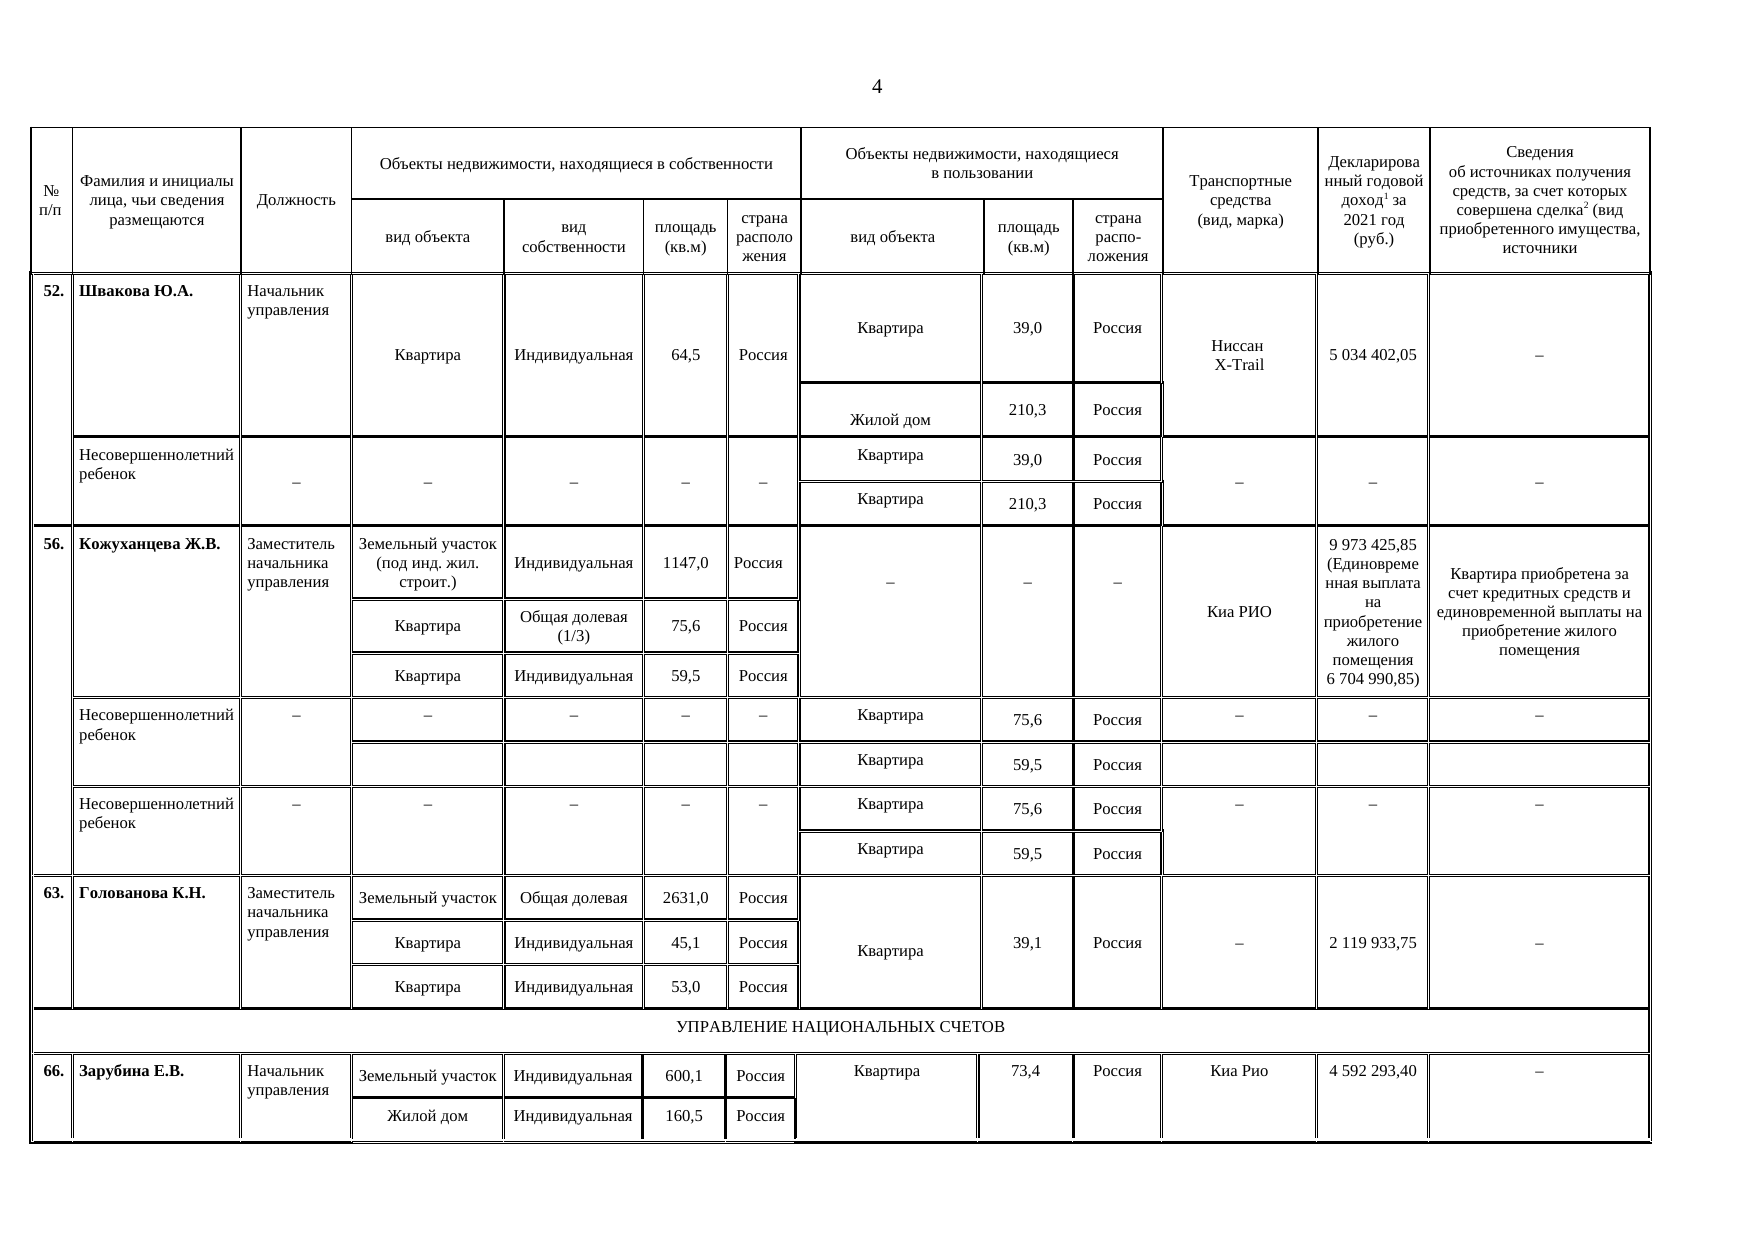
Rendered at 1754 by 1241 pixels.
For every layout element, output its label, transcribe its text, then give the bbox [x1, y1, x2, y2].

table_cell Россия [1075, 699, 1160, 740]
table_cell – [983, 527, 1072, 696]
table_cell Россия [725, 1099, 796, 1141]
table_cell Россия [1075, 384, 1160, 435]
table_cell Жилой дом [801, 384, 980, 435]
table_cell 45,1 [645, 922, 726, 963]
table_cell Россия [729, 655, 797, 696]
table_cell – [506, 438, 642, 524]
table_cell Квартира [353, 601, 502, 651]
table_cell Несовершеннолетний ребенок [74, 788, 239, 874]
table_cell Россия [1075, 483, 1160, 524]
table_cell 59,5 [983, 833, 1072, 874]
table_cell Индивидуальная [506, 966, 642, 1007]
table_cell вид собственности [505, 200, 643, 271]
table_cell Квартира [801, 744, 980, 785]
table_cell – [353, 438, 502, 524]
table_cell Начальник управления [242, 275, 350, 435]
table_cell Индивидуальная [506, 527, 642, 597]
table_cell [1430, 744, 1648, 785]
table_cell – [1163, 438, 1315, 524]
table_header Объекты недвижимости, находящиеся в собственности [352, 128, 800, 198]
table_cell Кожуханцева Ж.В. [74, 527, 239, 696]
table_cell [33, 877, 71, 1007]
table_cell [1318, 744, 1427, 785]
table_header Декларированный годовой доход1 за 2021 год (руб.) [1319, 128, 1429, 271]
table_cell – [506, 788, 642, 874]
table_cell 59,5 [645, 655, 726, 696]
table_cell Общая долевая (1/3) [506, 601, 642, 651]
table_cell Квартира [801, 438, 980, 479]
table_cell Россия [1075, 788, 1160, 829]
table_cell Россия [1075, 438, 1160, 479]
table_cell – [645, 438, 726, 524]
table_cell Россия [729, 877, 797, 918]
table_cell Квартира [353, 275, 502, 435]
table_cell Россия [729, 966, 797, 1007]
table_cell 210,3 [983, 483, 1072, 524]
table_cell площадь (кв.м) [985, 200, 1072, 271]
table_cell 2631,0 [645, 877, 726, 918]
table_cell Россия [1075, 275, 1160, 381]
table_cell Россия [1075, 877, 1160, 1007]
table_cell Квартира [796, 1053, 978, 1141]
table_cell Несовершеннолетний ребенок [74, 438, 239, 524]
table_cell 73,4 [978, 1055, 1073, 1141]
table_cell – [645, 788, 726, 874]
table_cell – [1163, 877, 1315, 1007]
table_cell УПРАВЛЕНИЕ НАЦИОНАЛЬНЫХ СЧЕТОВ [33, 1010, 1648, 1052]
table_cell – [1430, 438, 1648, 524]
table_cell [33, 527, 71, 874]
table_cell Зарубина Е.В. [73, 1055, 241, 1141]
table_cell Киа РИО [1163, 527, 1315, 696]
table_header Объекты недвижимости, находящиеся в пользовании [802, 128, 1162, 198]
table_cell Швакова Ю.А. [74, 275, 239, 435]
table_cell 5 034 402,05 [1318, 275, 1427, 435]
table_cell Квартира [353, 922, 502, 963]
table_cell – [1075, 527, 1160, 696]
table_cell – [242, 788, 350, 874]
table_cell 75,6 [645, 601, 726, 651]
table_cell Квартира [801, 275, 980, 381]
table_cell – [1163, 788, 1315, 874]
table_header Фамилия и инициалы лица, чьи сведения размещаются [73, 128, 240, 271]
table_cell – [801, 527, 980, 696]
table_cell страна расположения [728, 200, 800, 271]
table_cell Квартира [801, 699, 980, 740]
table_cell Россия [1075, 833, 1160, 874]
table_cell Общая долевая [506, 877, 642, 918]
table_cell – [1318, 699, 1427, 740]
table_cell Квартира [353, 966, 502, 1007]
table_cell – [1318, 788, 1427, 874]
table_cell Индивидуальная [505, 1055, 641, 1096]
table_cell Земельный участок [353, 1055, 502, 1096]
table_cell 600,1 [644, 1055, 724, 1096]
table_cell 39,1 [983, 877, 1072, 1007]
table_cell Заместитель начальника управления [242, 527, 350, 696]
table_cell Квартира [353, 655, 502, 696]
table_cell 39,0 [983, 438, 1072, 479]
table_cell Индивидуальная [504, 1099, 642, 1141]
table_cell площадь (кв.м) [644, 200, 727, 271]
table_cell 53,0 [645, 966, 726, 1007]
table_cell – [729, 788, 797, 874]
table_cell Россия [729, 275, 797, 435]
table_cell страна распо-ложения [1074, 200, 1162, 271]
table_cell – [1429, 1055, 1650, 1141]
table_cell 64,5 [645, 275, 726, 435]
table_cell Россия [1075, 744, 1160, 785]
table_cell Квартира [801, 833, 980, 874]
table_cell – [242, 699, 350, 785]
table_cell Индивидуальная [506, 655, 642, 696]
table_cell [506, 744, 642, 785]
table_cell 75,6 [983, 699, 1072, 740]
table_cell [1163, 744, 1315, 785]
table_cell Заместитель начальника управления [242, 877, 350, 1007]
table_cell – [1430, 877, 1648, 1007]
table_cell Индивидуальная [506, 275, 642, 435]
table_cell Квартира [801, 877, 980, 1007]
table_cell 4 592 293,40 [1317, 1055, 1429, 1141]
table_cell – [353, 699, 502, 740]
table_cell вид объекта [352, 200, 503, 271]
table_cell – [729, 438, 797, 524]
table_cell 75,6 [983, 788, 1072, 829]
table_cell – [729, 699, 797, 740]
table_cell – [506, 699, 642, 740]
table_cell Начальник управления [241, 1055, 352, 1141]
table_cell 1147,0 [645, 527, 726, 597]
table_cell – [1430, 788, 1648, 874]
table_cell Квартира [801, 483, 980, 524]
table_cell – [353, 788, 502, 874]
table_cell вид объекта [802, 200, 983, 271]
table_cell 39,0 [983, 275, 1072, 381]
table_cell 2 119 933,75 [1318, 877, 1427, 1007]
table_cell Ниссан X-Trail [1163, 275, 1315, 435]
table_cell Индивидуальная [506, 922, 642, 963]
table_cell Россия [729, 922, 797, 963]
table_cell Земельный участок [353, 877, 502, 918]
table_cell Земельный участок (под инд. жил. строит.) [353, 527, 502, 597]
table_cell Россия [729, 527, 797, 597]
table_cell 210,3 [983, 384, 1072, 435]
table_cell 59,5 [983, 744, 1072, 785]
table_cell 160,5 [642, 1099, 725, 1141]
table_cell [33, 1055, 73, 1141]
table_cell Россия [727, 1055, 794, 1096]
table_cell Квартира приобретена за счет кредитных средств и единовременной выплаты на приобретение жилого помещения [1430, 527, 1648, 696]
table_cell [33, 275, 71, 524]
table_cell Россия [729, 601, 797, 651]
table_cell – [645, 699, 726, 740]
table_cell Россия [1073, 1055, 1162, 1141]
table_cell Несовершеннолетний ребенок [74, 699, 239, 785]
table_cell – [1430, 699, 1648, 740]
table_cell [645, 744, 726, 785]
table_cell [729, 744, 797, 785]
table_header № п/п [32, 128, 72, 271]
table_cell – [242, 438, 350, 524]
table_cell Квартира [801, 788, 980, 829]
table_cell – [1318, 438, 1427, 524]
table_cell Голованова К.Н. [74, 877, 239, 1007]
table_cell Киа Рио [1162, 1055, 1317, 1141]
table_header Сведения об источниках получения средств, за счет которых совершена сделка2 (вид приобретенного имущества, источники [1431, 128, 1649, 271]
table_cell [353, 744, 502, 785]
table_header Должность [242, 128, 351, 271]
table_header Транспортные средства (вид, марка) [1164, 128, 1317, 271]
table_cell 9 973 425,85 (Единовременная выплата на приобретение жилого помещения 6 704 990,85) [1318, 527, 1427, 696]
table_cell – [1430, 275, 1648, 435]
table_cell – [1163, 699, 1315, 740]
table_cell Жилой дом [352, 1099, 503, 1141]
